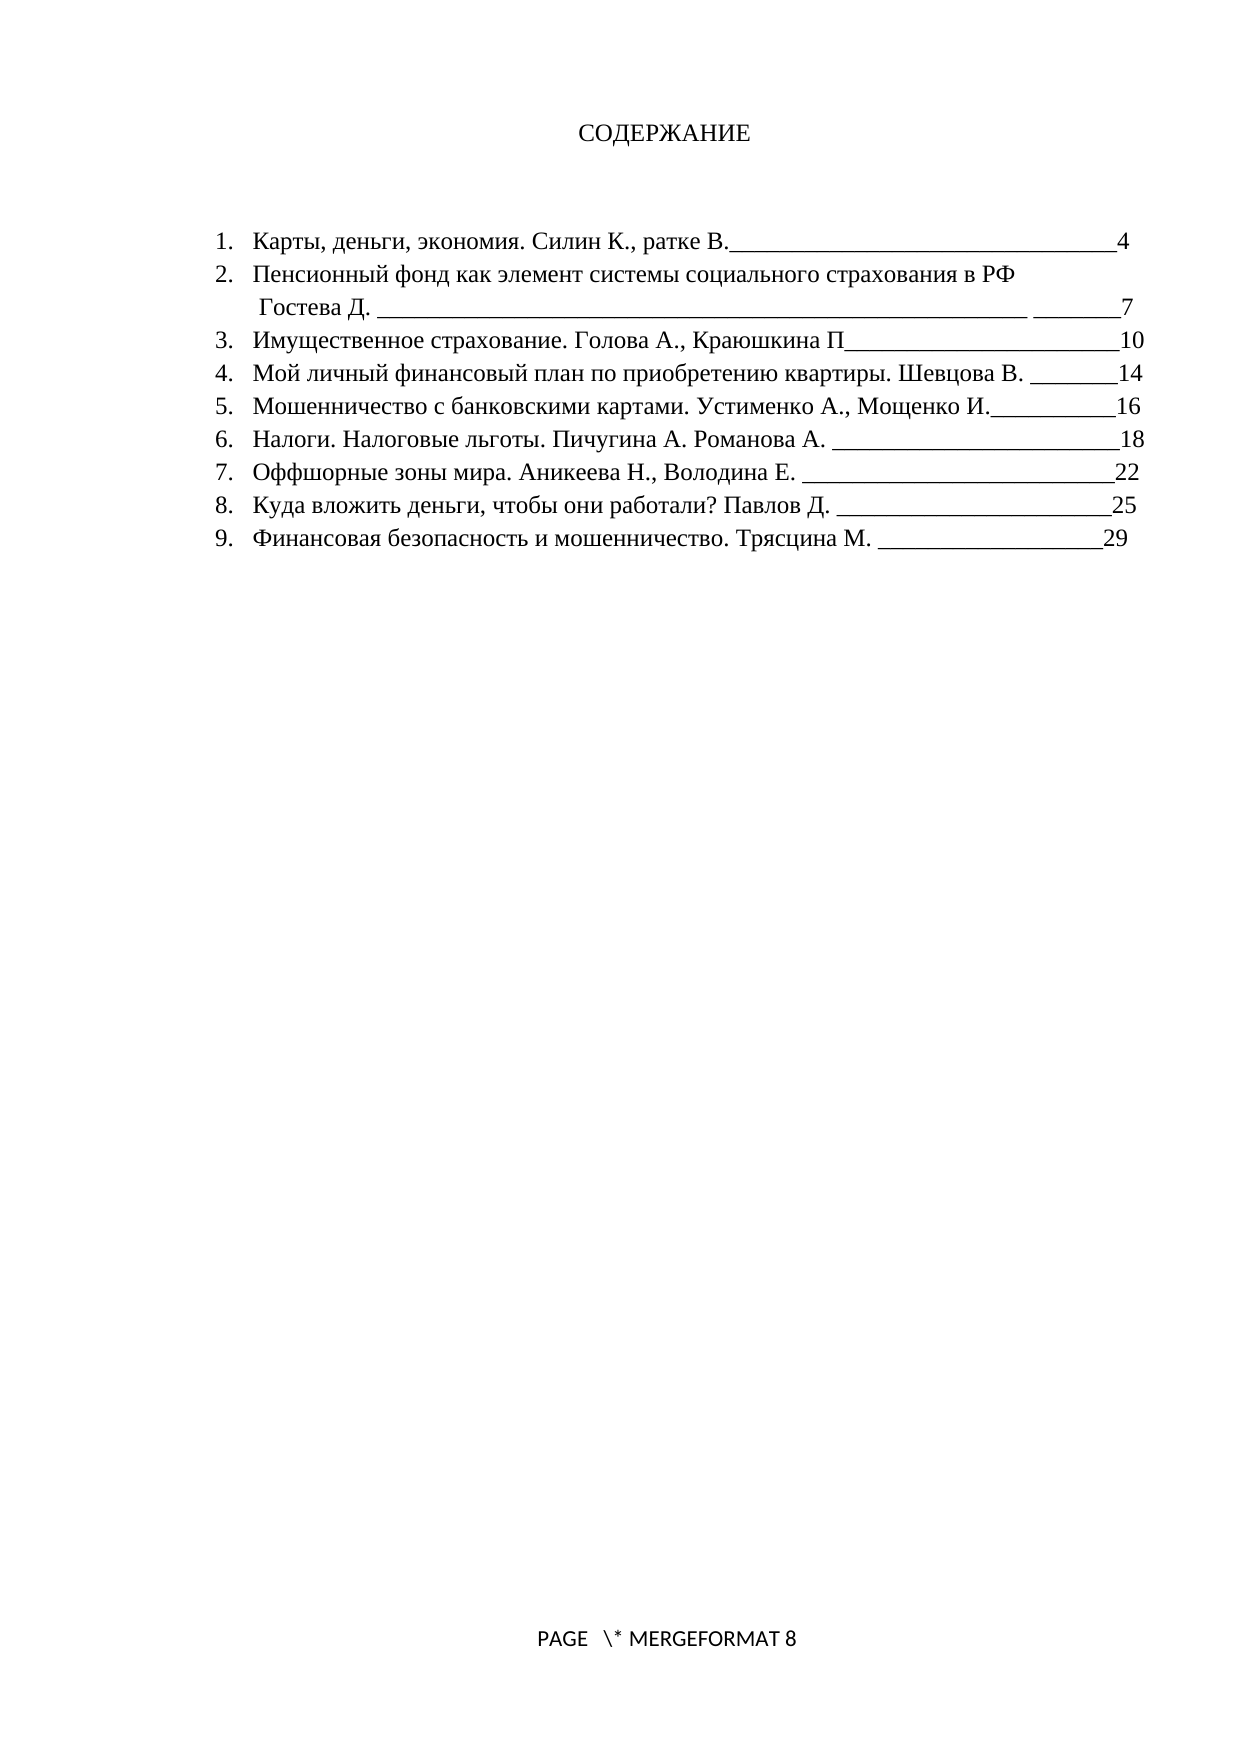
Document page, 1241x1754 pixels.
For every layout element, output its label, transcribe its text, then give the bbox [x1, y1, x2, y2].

list Финансовая безопасность и мошенничество. Трясцина М. __________________29 [215, 523, 1152, 552]
list Оффшорные зоны мира. Аникеева Н., Володина Е. _________________________22 [215, 457, 1152, 486]
text СОДЕРЖАНИЕ [177, 118, 1152, 147]
list Карты, деньги, экономия. Силин К., ратке В._______________________________4 [215, 226, 1152, 254]
list Имущественное страхование. Голова А., Краюшкина П______________________10 [215, 325, 1152, 354]
list Мой личный финансовый план по приобретению квартиры. Шевцова В. _______14 [215, 358, 1152, 387]
list Пенсионный фонд как элемент системы социального страхования в РФ [215, 259, 1152, 288]
list Мошенничество с банковскими картами. Устименко А., Мощенко И.__________16 [215, 391, 1152, 420]
list Гостева Д. ____________________________________________________ _______7 [252, 292, 1152, 321]
list Налоги. Налоговые льготы. Пичугина А. Романова А. _______________________18 [215, 424, 1152, 453]
list Куда вложить деньги, чтобы они работали? Павлов Д. ______________________25 [215, 490, 1152, 519]
